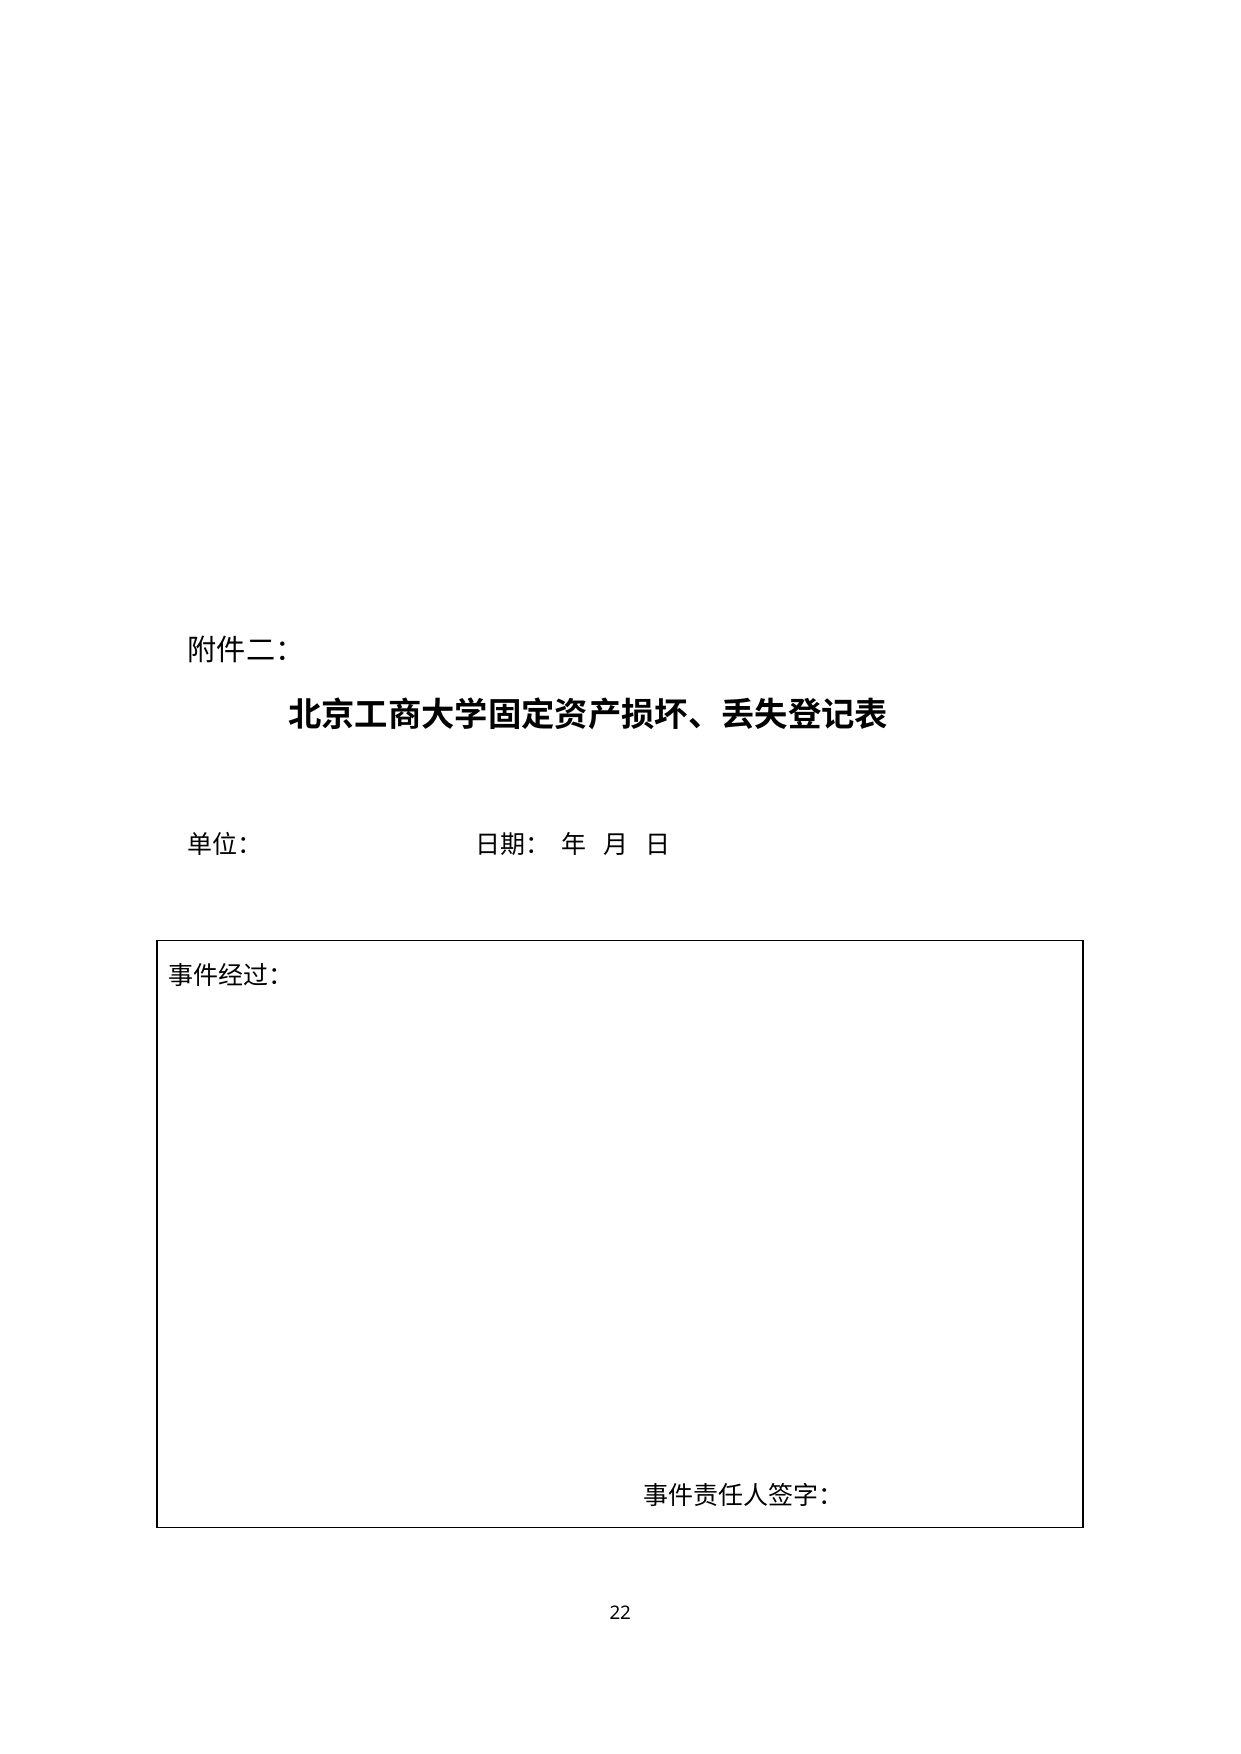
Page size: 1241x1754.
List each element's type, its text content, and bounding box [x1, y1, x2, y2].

text 附件二： [187, 615, 1053, 680]
text 北京工商大学固定资产损坏、丢失登记表 [187, 680, 1053, 745]
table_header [158, 941, 1082, 1526]
text 单位： 日期： 年 月 日 [187, 810, 1053, 875]
